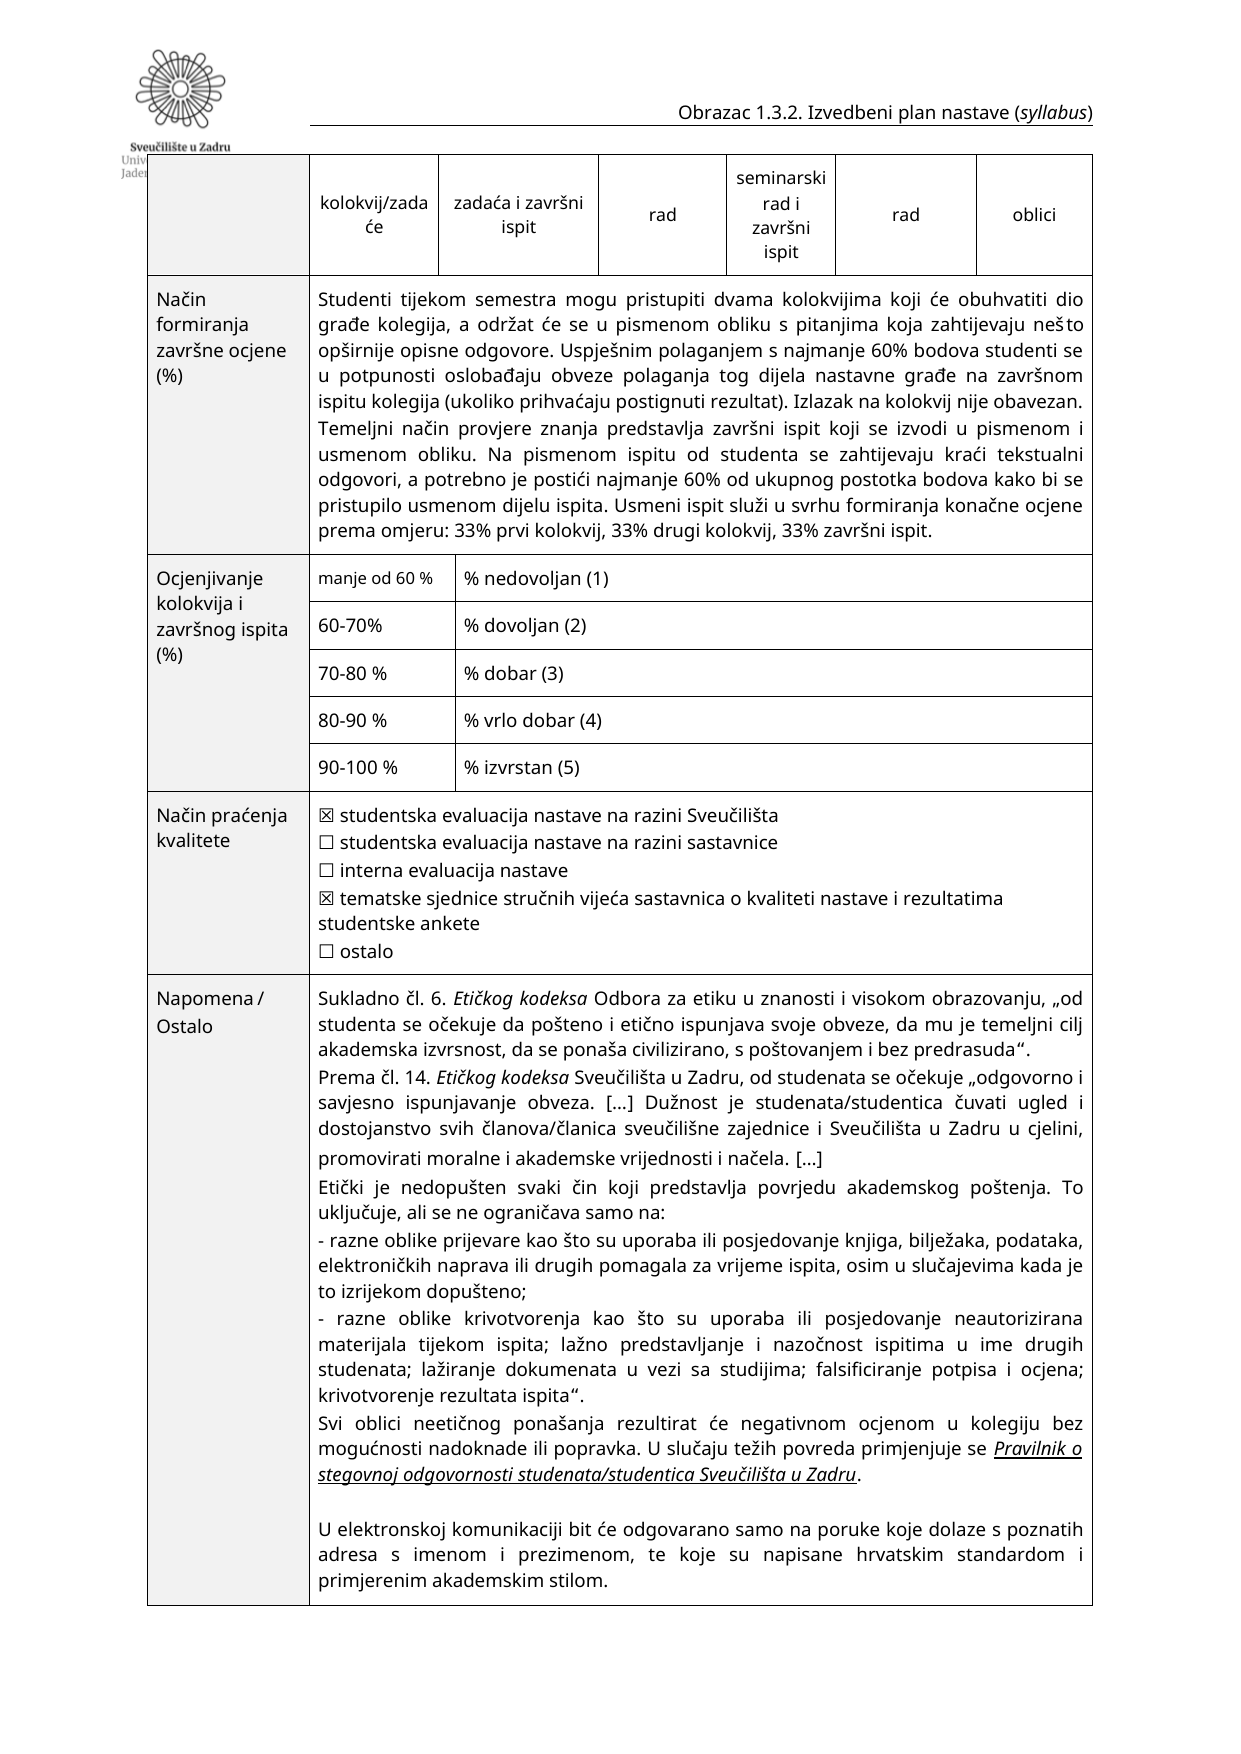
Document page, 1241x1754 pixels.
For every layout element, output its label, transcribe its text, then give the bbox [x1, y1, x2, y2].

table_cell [310, 155, 438, 274]
table_cell 80-90 % [310, 697, 455, 743]
table_cell % dobar (3) [456, 650, 1092, 696]
table_cell ☐ praktični rad [836, 155, 976, 274]
table_cell ☒ studentska evaluacija nastave na razini Sveučilišta ☐ studentska evaluacija nastave na razini sastavnice ☐ interna evaluacija nastave ☒ tematske sjednice stručnih vijeća sastavnica o kvaliteti nastave i rezultatima studentske ankete ☐ ostalo [310, 792, 1092, 974]
table_cell ☐ drugi oblici [977, 155, 1092, 274]
table_cell 90-100 % [310, 744, 455, 791]
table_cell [439, 155, 598, 274]
picture [121, 49, 240, 179]
table_cell % dovoljan (2) [456, 602, 1092, 648]
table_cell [727, 155, 835, 274]
table_cell % vrlo dobar (4) [456, 697, 1092, 743]
table_cell ☐ seminarski rad [599, 155, 726, 274]
table_cell Način praćenja kvalitete [148, 792, 309, 974]
table_cell 60-70% [310, 602, 455, 648]
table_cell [310, 975, 1092, 1605]
table_cell manje od 60 % [310, 555, 455, 601]
table_cell 70-80 % [310, 650, 455, 696]
table_cell % izvrstan (5) [456, 744, 1092, 791]
table_cell Napomena / Ostalo [148, 975, 309, 1605]
table_cell % nedovoljan (1) [456, 555, 1092, 601]
table_cell Ocjenjivanje kolokvija i završnog ispita (%) [148, 555, 309, 791]
table_cell Način formiranja završne ocjene (%) [148, 276, 309, 554]
table_cell Studenti tijekom semestra mogu pristupiti dvama kolokvijima koji će obuhvatiti dio građe kolegija, a održat će se u pismenom obliku s pitanjima koja zahtijevaju nešto opširnije opisne odgovore. Uspješnim polaganjem s najmanje 60% bodova studenti se u potpunosti oslobađaju obveze polaganja tog dijela nastavne građe na završnom ispitu kolegija (ukoliko prihvaćaju postignuti rezultat). Izlazak na kolokvij nije obavezan. Temeljni način provjere znanja predstavlja završni ispit koji se izvodi u pismenom i usmenom obliku. Na pismenom ispitu od studenta se zahtijevaju kraći tekstualni odgovori, a potrebno je postići najmanje 60% od ukupnog postotka bodova kako bi se pristupilo usmenom dijelu ispita. Usmeni ispit služi u svrhu formiranja konačne ocjene prema omjeru: 33% prvi kolokvij, 33% drugi kolokvij, 33% završni ispit. [310, 276, 1092, 554]
